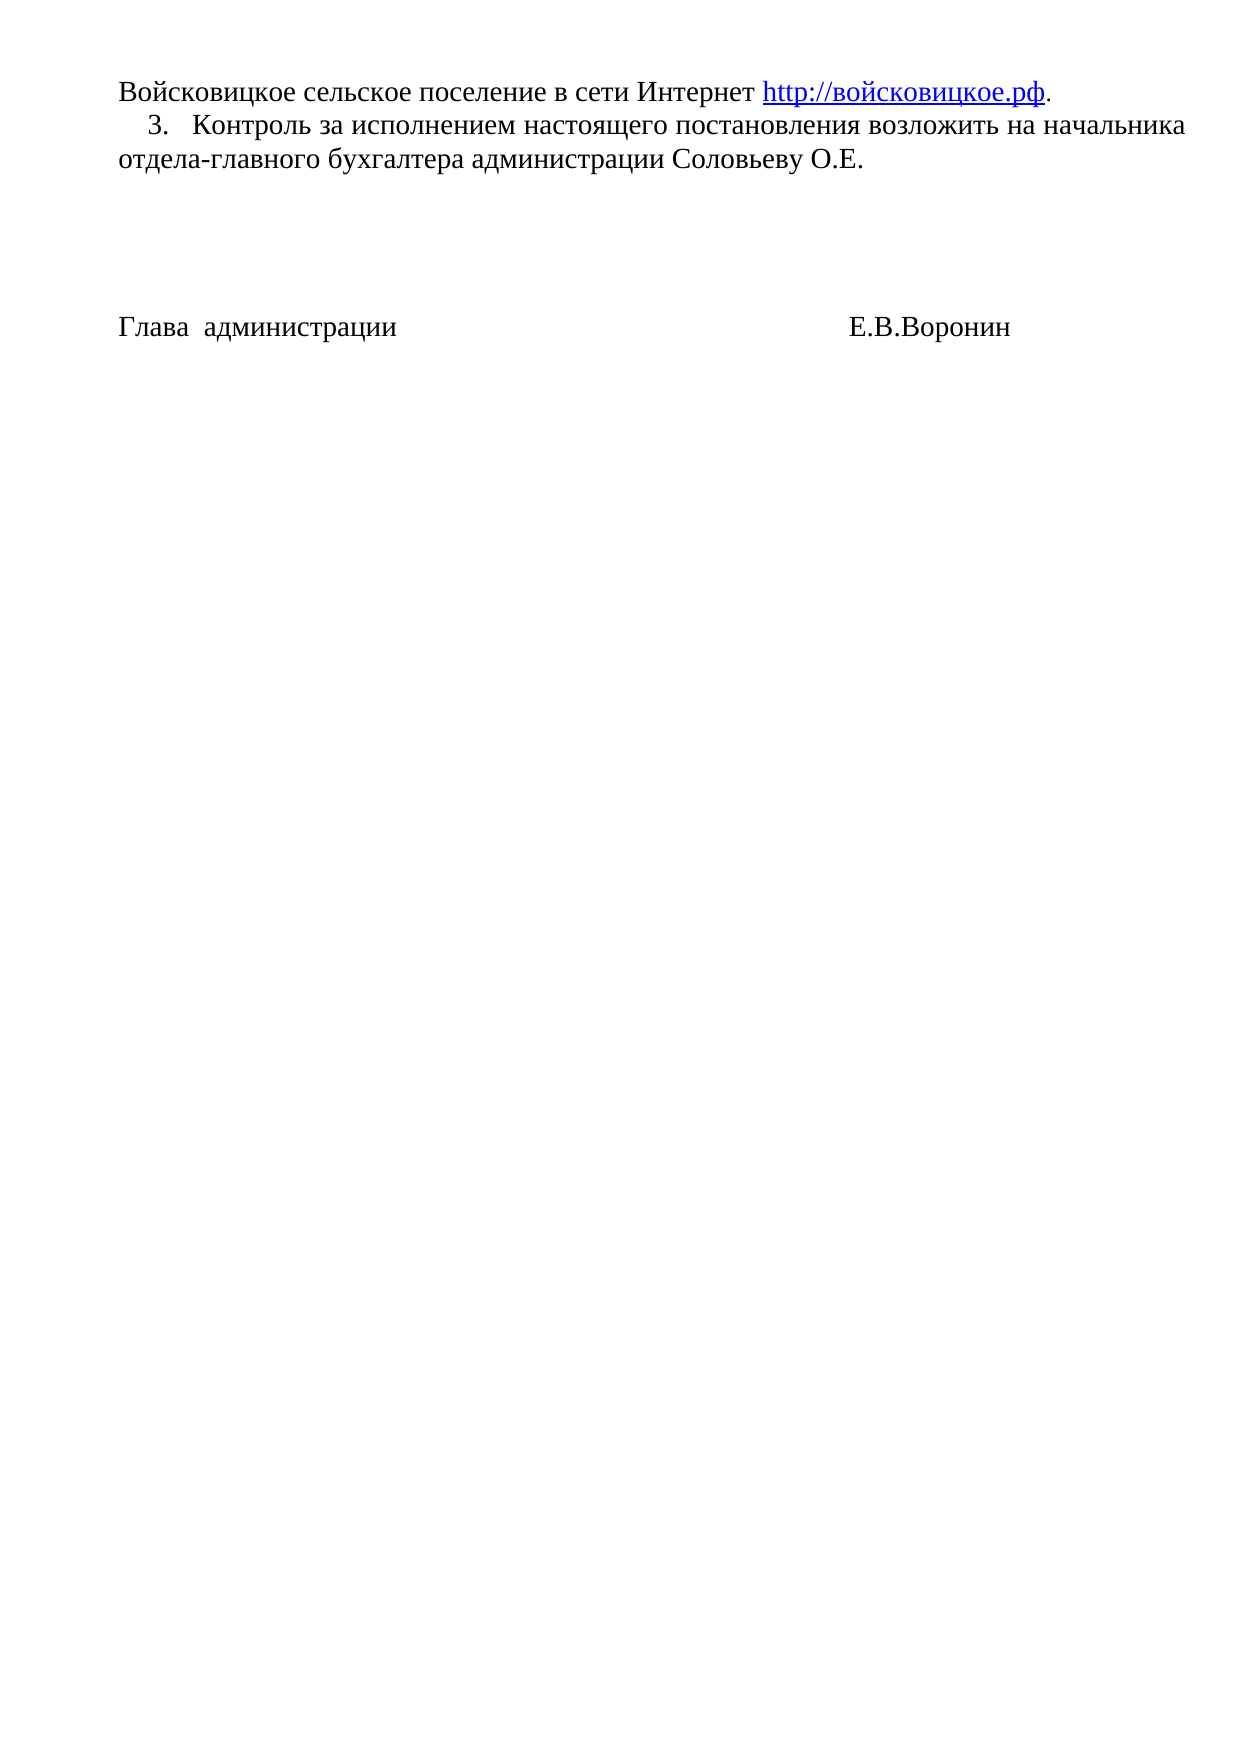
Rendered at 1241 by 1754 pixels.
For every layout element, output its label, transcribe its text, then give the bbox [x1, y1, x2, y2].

text Глава администрации Е.В.Воронин [118, 309, 1187, 342]
text 3. Контроль за исполнением настоящего постановления возложить на начальника отдела-главного бухгалтера администрации Соловьеву О.Е. [118, 107, 1187, 174]
text Войсковицкое сельское поселение в сети Интернет http://войсковицкое.рф. [118, 74, 1187, 107]
